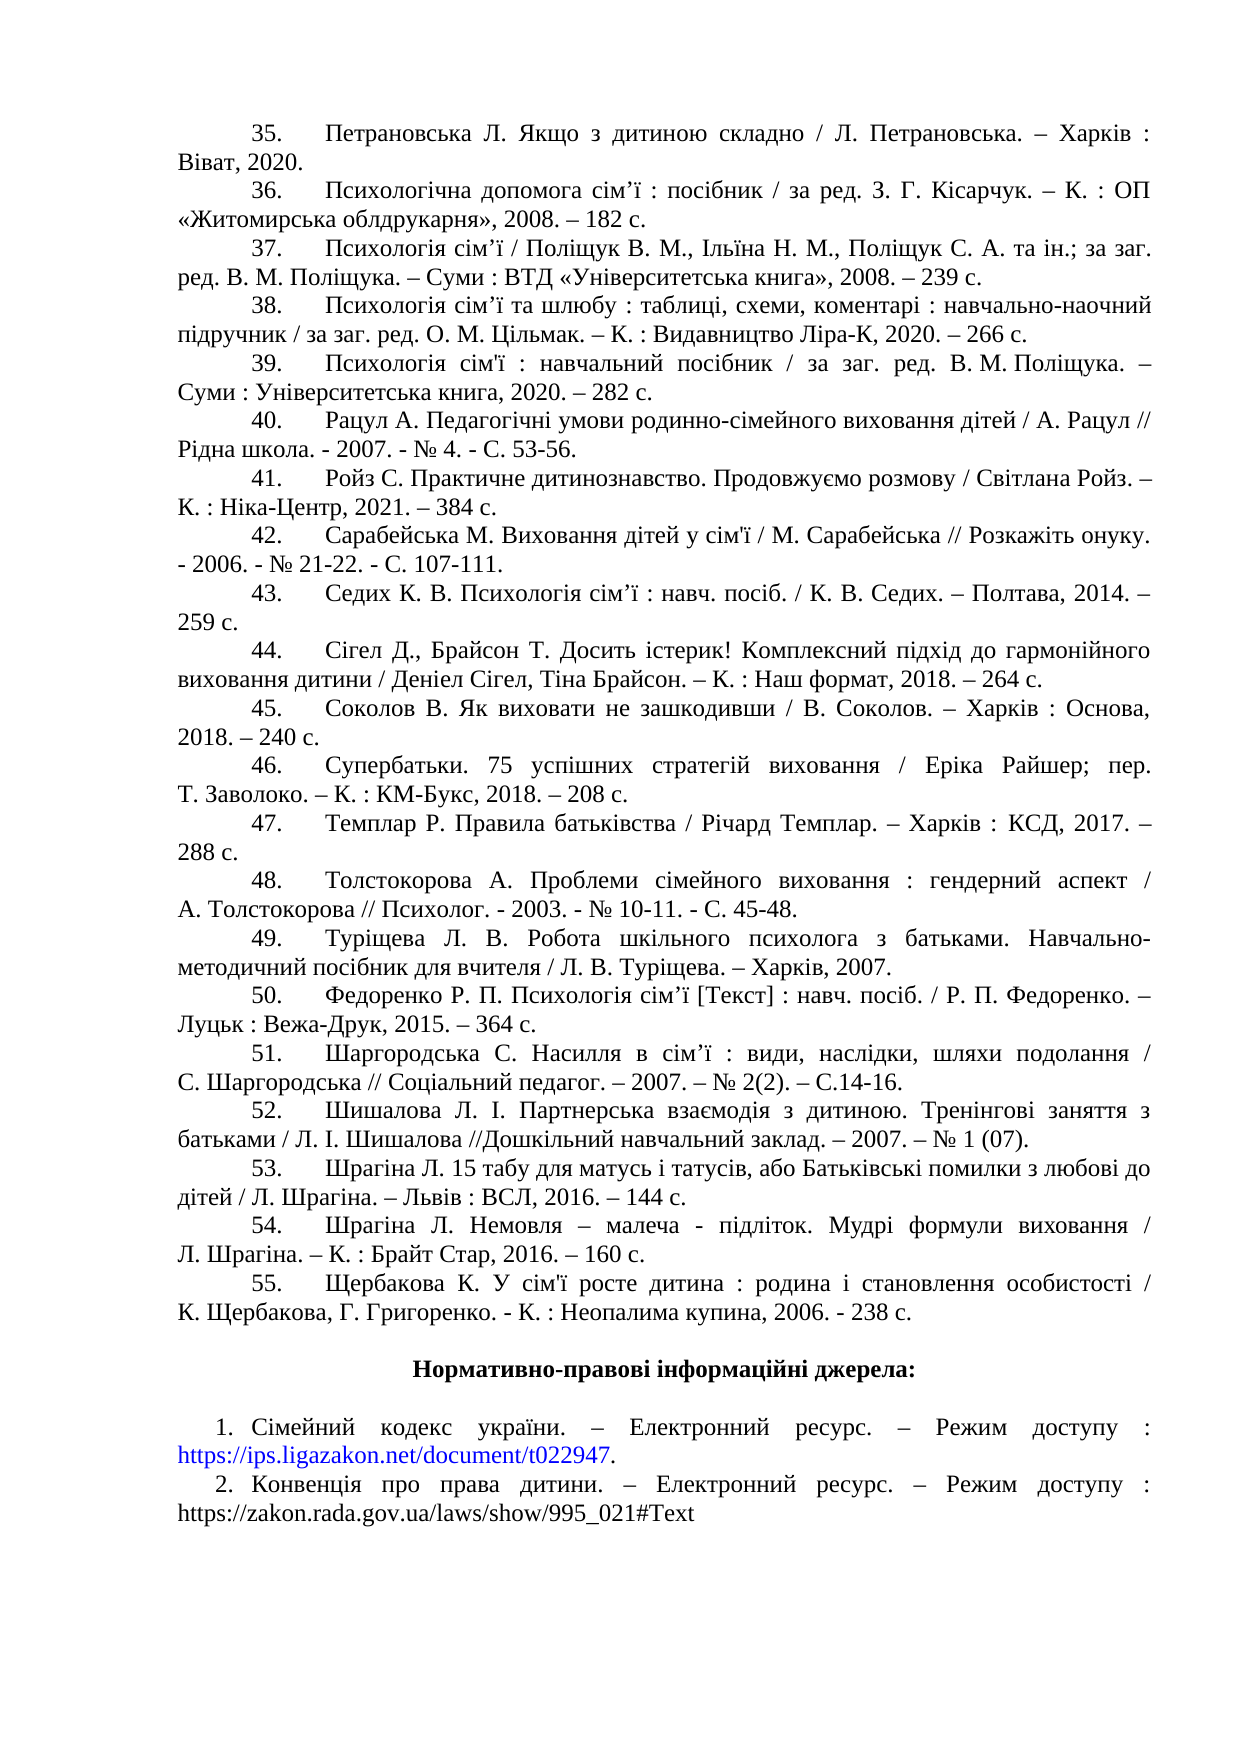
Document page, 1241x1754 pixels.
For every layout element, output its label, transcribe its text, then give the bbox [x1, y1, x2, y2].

list Федоренко Р. П. Психологія сім’ї [Текст] : навч. посіб. / Р. П. Федоренко. – Луцьк : Вежа-Друк, 2015. – 364 с. [177, 981, 1152, 1038]
list Шишалова Л. І. Партнерська взаємодія з дитиною. Тренінгові заняття з батьками / Л. І. Шишалова //Дошкільний навчальний заклад. – 2007. – № 1 (07). [177, 1096, 1152, 1153]
list Щербакова К. У сім'ї росте дитина : родина і становлення особистості / К. Щербакова, Г. Григоренко. - К. : Неопалима купина, 2006. - 238 с. [177, 1268, 1152, 1326]
list Шрагіна Л. 15 табу для матусь і татусів, або Батьківські помилки з любові до дітей / Л. Шрагіна. – Львів : ВСЛ, 2016. – 144 с. [177, 1153, 1152, 1211]
list Супербатьки. 75 успішних стратегій виховання / Еріка Райшер; пер. Т. Заволоко. – К. : КМ-Букс, 2018. – 208 с. [177, 751, 1152, 808]
list Шаргородська С. Насилля в сім’ї : види, наслідки, шляхи подолання / С. Шаргородська // Соціальний педагог. – 2007. – № 2(2). – С.14-16. [177, 1038, 1152, 1096]
list Шрагіна Л. Немовля – малеча - підліток. Мудрі формули виховання / Л. Шрагіна. – К. : Брайт Стар, 2016. – 160 с. [177, 1211, 1152, 1268]
text Нормативно-правові інформаційні джерела: [177, 1354, 1152, 1383]
list Туріщева Л. В. Робота шкільного психолога з батьками. Навчально-методичний посібник для вчителя / Л. В. Туріщева. – Харків, 2007. [177, 923, 1152, 981]
list Толстокорова А. Проблеми сімейного виховання : гендерний аспект / А. Толстокорова // Психолог. - 2003. - № 10-11. - С. 45-48. [177, 866, 1152, 923]
list Конвенція про права дитини. – Електронний ресурс. – Режим доступу : https://zakon.rada.gov.ua/laws/show/995_021#Text [177, 1469, 1152, 1527]
list Психологія сім’ї / Поліщук В. М., Ільїна Н. М., Поліщук С. А. та ін.; за заг. ред. В. М. Поліщука. – Суми : ВТД «Університетська книга», 2008. – 239 с. [177, 233, 1152, 291]
list Петрановська Л. Якщо з дитиною складно / Л. Петрановська. – Харків : Віват, 2020. [177, 118, 1152, 176]
list Сігел Д., Брайсон Т. Досить істерик! Комплексний підхід до гармонійного виховання дитини / Деніел Сігел, Тіна Брайсон. – К. : Наш формат, 2018. – 264 с. [177, 636, 1152, 693]
list Психологічна допомога сім’ї : посібник / за ред. З. Г. Кісарчук. – К. : ОП «Житомирська облдрукарня», 2008. – 182 с. [177, 176, 1152, 233]
list Психологія сім'ї : навчальний посібник / за заг. ред. В. М. Поліщука. – Суми : Університетська книга, 2020. – 282 с. [177, 348, 1152, 406]
list Психологія сім’ї та шлюбу : таблиці, схеми, коментарі : навчально-наочний підручник / за заг. ред. О. М. Цільмак. – К. : Видавництво Ліра-К, 2020. – 266 с. [177, 291, 1152, 348]
list Рацул А. Педагогічні умови родинно-сімейного виховання дітей / А. Рацул // Рідна школа. - 2007. - № 4. - С. 53-56. [177, 406, 1152, 463]
list Ройз С. Практичне дитинознавство. Продовжуємо розмову / Світлана Ройз. – К. : Ніка-Центр, 2021. – 384 с. [177, 463, 1152, 521]
list Соколов В. Як виховати не зашкодивши / В. Соколов. – Харків : Основа, 2018. – 240 с. [177, 693, 1152, 751]
list Сімейний кодекс україни. – Електронний ресурс. – Режим доступу : https://ips.ligazakon.net/document/t022947. [177, 1412, 1152, 1469]
list Темплар Р. Правила батьківства / Річард Темплар. – Харків : КСД, 2017. – 288 с. [177, 808, 1152, 866]
list Сарабейська М. Виховання дітей у сім'ї / М. Сарабейська // Розкажіть онуку. - 2006. - № 21-22. - С. 107-111. [177, 521, 1152, 578]
list Седих К. В. Психологія сім’ї : навч. посіб. / К. В. Седих. – Полтава, 2014. – 259 с. [177, 578, 1152, 636]
